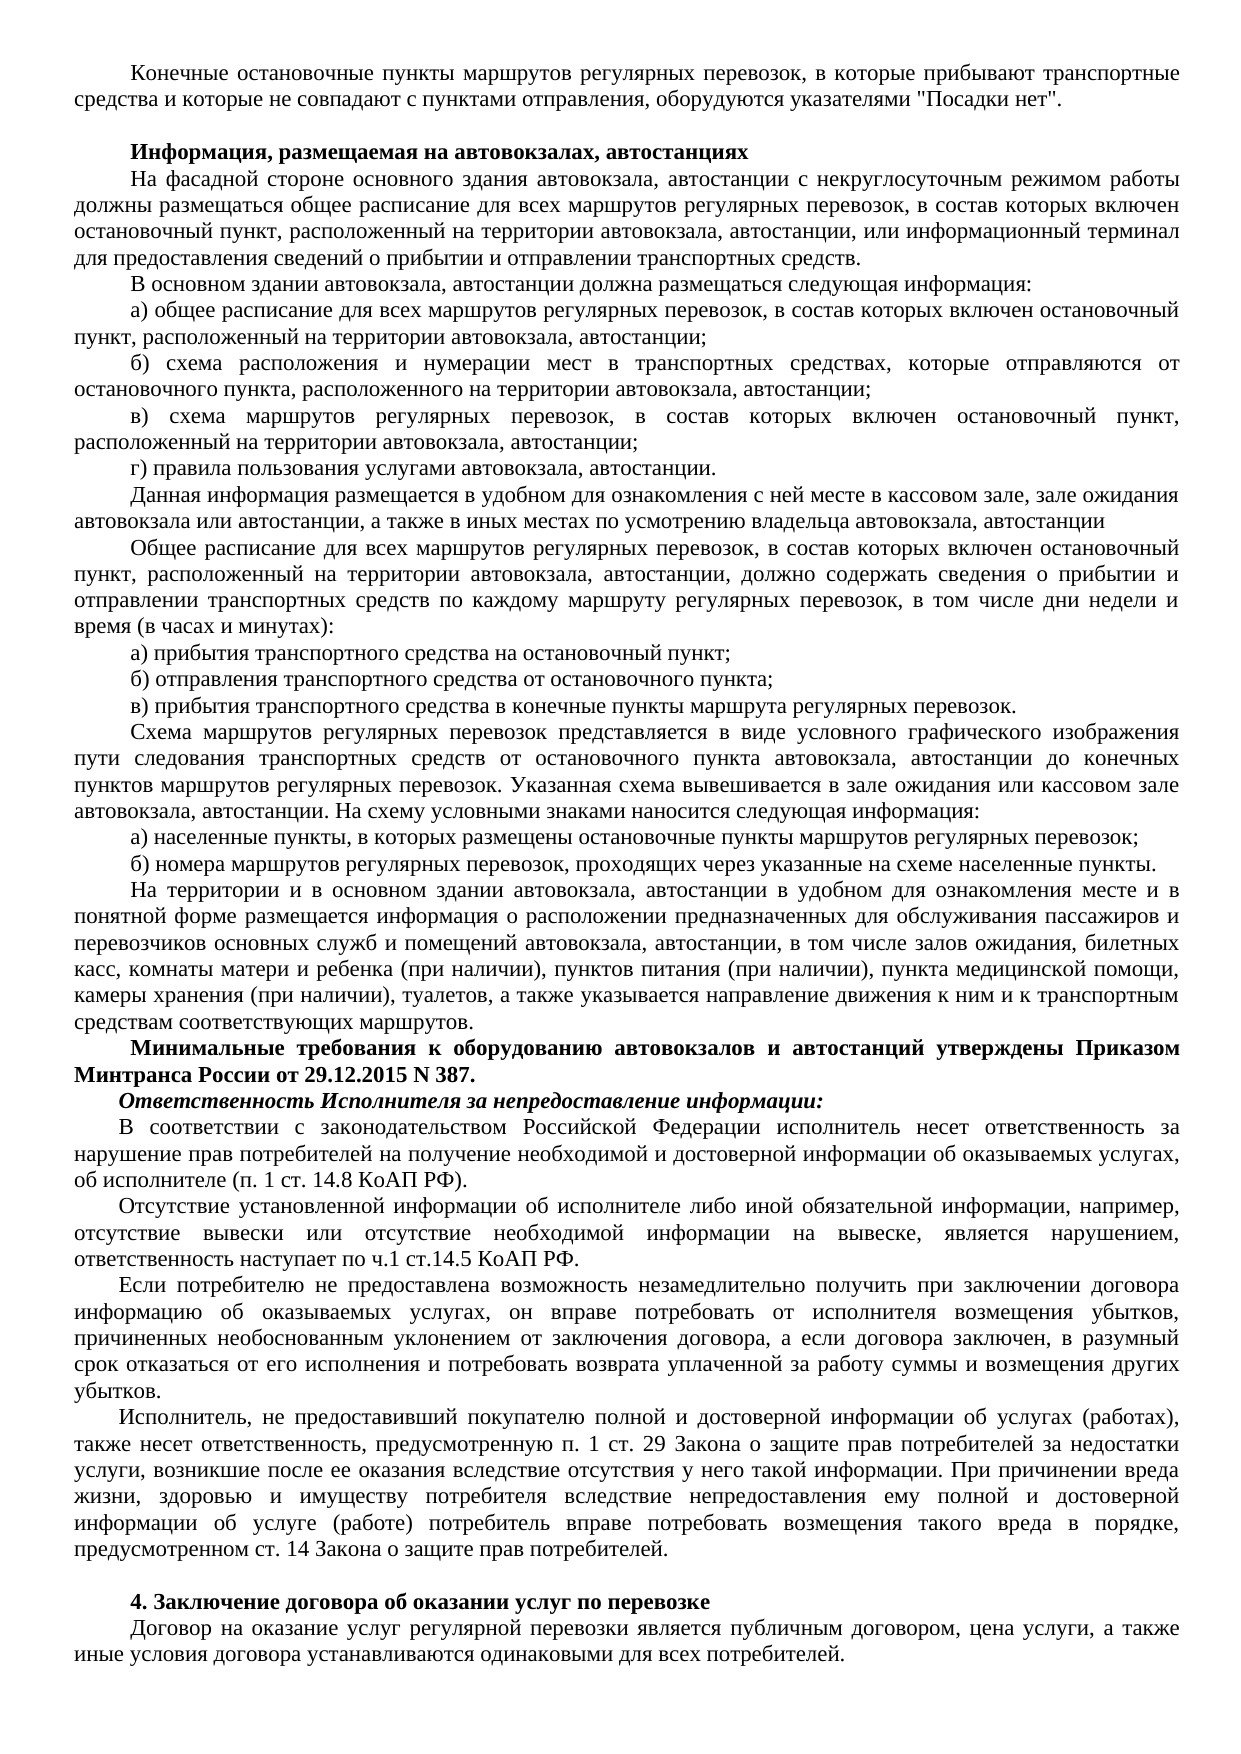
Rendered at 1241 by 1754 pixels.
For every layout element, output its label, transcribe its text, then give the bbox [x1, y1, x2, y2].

text Отсутствие установленной информации об исполнителе либо иной обязательной информации, например, отсутствие вывески или отсутствие необходимой информации на вывеске, является нарушением, ответственность наступает по ч.1 ст.14.5 КоАП РФ. [74, 1192, 1181, 1271]
text б) отправления транспортного средства от остановочного пункта; [74, 665, 1181, 692]
text а) общее расписание для всех маршрутов регулярных перевозок, в состав которых включен остановочный пункт, расположенный на территории автовокзала, автостанции; [74, 296, 1181, 349]
text На фасадной стороне основного здания автовокзала, автостанции с некруглосуточным режимом работы должны размещаться общее расписание для всех маршрутов регулярных перевозок, в состав которых включен остановочный пункт, расположенный на территории автовокзала, автостанции, или информационный терминал для предоставления сведений о прибытии и отправлении транспортных средств. [74, 164, 1181, 270]
text Договор на оказание услуг регулярной перевозки является публичным договором, цена услуги, а также иные условия договора устанавливаются одинаковыми для всех потребителей. [74, 1614, 1181, 1667]
text в) схема маршрутов регулярных перевозок, в состав которых включен остановочный пункт, расположенный на территории автовокзала, автостанции; [74, 402, 1181, 454]
text б) схема расположения и нумерации мест в транспортных средствах, которые отправляются от остановочного пункта, расположенного на территории автовокзала, автостанции; [74, 349, 1181, 402]
text Общее расписание для всех маршрутов регулярных перевозок, в состав которых включен остановочный пункт, расположенный на территории автовокзала, автостанции, должно содержать сведения о прибытии и отправлении транспортных средств по каждому маршруту регулярных перевозок, в том числе дни недели и время (в часах и минутах): [74, 533, 1181, 639]
text 4. Заключение договора об оказании услуг по перевозке [74, 1588, 1181, 1614]
text г) правила пользования услугами автовокзала, автостанции. [74, 454, 1181, 481]
text а) населенные пункты, в которых размещены остановочные пункты маршрутов регулярных перевозок; [74, 823, 1181, 850]
text В соответствии с законодательством Российской Федерации исполнитель несет ответственность за нарушение прав потребителей на получение необходимой и достоверной информации об оказываемых услугах, об исполнителе (п. 1 ст. 14.8 КоАП РФ). [74, 1113, 1181, 1192]
text в) прибытия транспортного средства в конечные пункты маршрута регулярных перевозок. [74, 692, 1181, 718]
text Конечные остановочные пункты маршрутов регулярных перевозок, в которые прибывают транспортные средства и которые не совпадают с пунктами отправления, оборудуются указателями "Посадки нет". [74, 59, 1181, 112]
text б) номера маршрутов регулярных перевозок, проходящих через указанные на схеме населенные пункты. [74, 850, 1181, 876]
text Исполнитель, не предоставивший покупателю полной и достоверной информации об услугах (работах), также несет ответственность, предусмотренную п. 1 ст. 29 Закона о защите прав потребителей за недостатки услуги, возникшие после ее оказания вследствие отсутствия у него такой информации. При причинении вреда жизни, здоровью и имуществу потребителя вследствие непредоставления ему полной и достоверной информации об услуге (работе) потребитель вправе потребовать возмещения такого вреда в порядке, предусмотренном ст. 14 Закона о защите прав потребителей. [74, 1403, 1181, 1561]
text На территории и в основном здании автовокзала, автостанции в удобном для ознакомления месте и в понятной форме размещается информация о расположении предназначенных для обслуживания пассажиров и перевозчиков основных служб и помещений автовокзала, автостанции, в том числе залов ожидания, билетных касс, комнаты матери и ребенка (при наличии), пунктов питания (при наличии), пункта медицинской помощи, камеры хранения (при наличии), туалетов, а также указывается направление движения к ним и к транспортным средствам соответствующих маршрутов. [74, 876, 1181, 1034]
text Данная информация размещается в удобном для ознакомления с ней месте в кассовом зале, зале ожидания автовокзала или автостанции, а также в иных местах по усмотрению владельца автовокзала, автостанции [74, 481, 1181, 533]
text а) прибытия транспортного средства на остановочный пункт; [74, 639, 1181, 665]
text Ответственность Исполнителя за непредоставление информации: [74, 1087, 1181, 1113]
text Информация, размещаемая на автовокзалах, автостанциях [74, 138, 1181, 164]
text Минимальные требования к оборудованию автовокзалов и автостанций утверждены Приказом Минтранса России от 29.12.2015 N 387. [74, 1034, 1181, 1087]
text Если потребителю не предоставлена возможность незамедлительно получить при заключении договора информацию об оказываемых услугах, он вправе потребовать от исполнителя возмещения убытков, причиненных необоснованным уклонением от заключения договора, а если договора заключен, в разумный срок отказаться от его исполнения и потребовать возврата уплаченной за работу суммы и возмещения других убытков. [74, 1271, 1181, 1403]
text Схема маршрутов регулярных перевозок представляется в виде условного графического изображения пути следования транспортных средств от остановочного пункта автовокзала, автостанции до конечных пунктов маршрутов регулярных перевозок. Указанная схема вывешивается в зале ожидания или кассовом зале автовокзала, автостанции. На схему условными знаками наносится следующая информация: [74, 718, 1181, 823]
text В основном здании автовокзала, автостанции должна размещаться следующая информация: [74, 270, 1181, 296]
